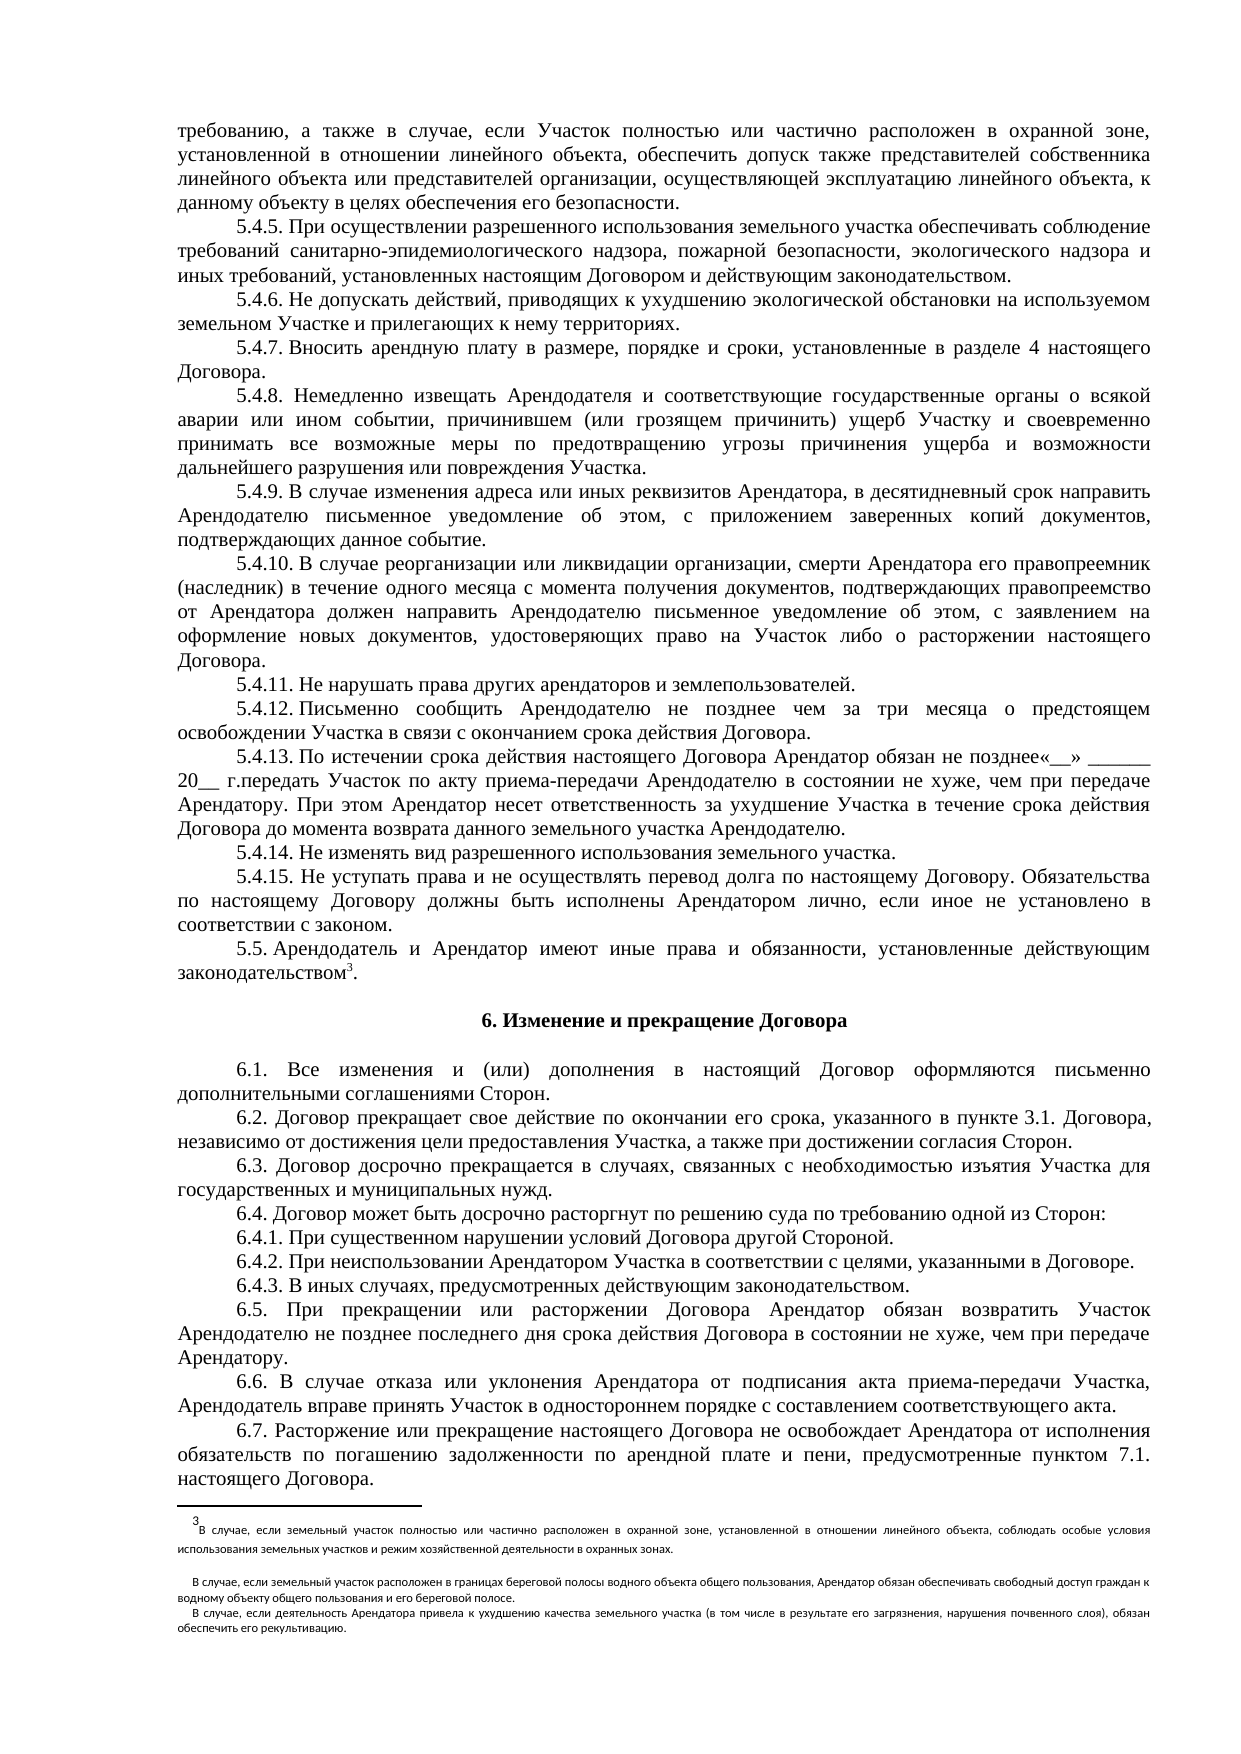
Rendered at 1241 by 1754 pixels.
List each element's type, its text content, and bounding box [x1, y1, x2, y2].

text 5.4.7. Вносить арендную плату в размере, порядке и сроки, установленные в разделе 4 настоящего Договора. [177, 335, 1152, 383]
text 5.4.13. По истечении срока действия настоящего Договора Арендатор обязан не позднее«__» ______ 20__ г.передать Участок по акту приема-передачи Арендодателю в состоянии не хуже, чем при передаче Арендатору. При этом Арендатор несет ответственность за ухудшение Участка в течение срока действия Договора до момента возврата данного земельного участка Арендодателю. [177, 744, 1152, 840]
text 5.4.14. Не изменять вид разрешенного использования земельного участка. [177, 840, 1152, 864]
text 5.4.12. Письменно сообщить Арендодателю не позднее чем за три месяца о предстоящем освобождении Участка в связи с окончанием срока действия Договора. [177, 696, 1152, 744]
text 5.4.6. Не допускать действий, приводящих к ухудшению экологической обстановки на используемом земельном Участке и прилегающих к нему территориях. [177, 287, 1152, 335]
text 6.4.2. При неиспользовании Арендатором Участка в соответствии с целями, указанными в Договоре. [177, 1249, 1152, 1273]
text 5.4.8. Немедленно извещать Арендодателя и соответствующие государственные органы о всякой аварии или ином событии, причинившем (или грозящем причинить) ущерб Участку и своевременно принимать все возможные меры по предотвращению угрозы причинения ущерба и возможности дальнейшего разрушения или повреждения Участка. [177, 383, 1152, 479]
text 6.6. В случае отказа или уклонения Арендатора от подписания акта приема-передачи Участка, Арендодатель вправе принять Участок в одностороннем порядке с составлением соответствующего акта. [177, 1369, 1152, 1417]
text 5.4.9. В случае изменения адреса или иных реквизитов Арендатора, в десятидневный срок направить Арендодателю письменное уведомление об этом, с приложением заверенных копий документов, подтверждающих данное событие. [177, 479, 1152, 551]
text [177, 118, 1152, 214]
text 6.4.3. В иных случаях, предусмотренных действующим законодательством. [177, 1273, 1152, 1297]
text 5.4.11. Не нарушать права других арендаторов и землепользователей. [177, 672, 1152, 696]
text 5.5. Арендодатель и Арендатор имеют иные права и обязанности, установленные действующим законодательством. [177, 936, 1152, 984]
text 6. Изменение и прекращение Договора [177, 1008, 1152, 1032]
text 6.5. При прекращении или расторжении Договора Арендатор обязан возвратить Участок Арендодателю не позднее последнего дня срока действия Договора в состоянии не хуже, чем при передаче Арендатору. [177, 1297, 1152, 1369]
text 6.3. Договор досрочно прекращается в случаях, связанных с необходимостью изъятия Участка для государственных и муниципальных нужд. [177, 1153, 1152, 1201]
text 5.4.10. В случае реорганизации или ликвидации организации, смерти Арендатора его правопреемник (наследник) в течение одного месяца с момента получения документов, подтверждающих правопреемство от Арендатора должен направить Арендодателю письменное уведомление об этом, с заявлением на оформление новых документов, удостоверяющих право на Участок либо о расторжении настоящего Договора. [177, 551, 1152, 672]
text 5.4.15. Не уступать права и не осуществлять перевод долга по настоящему Договору. Обязательства по настоящему Договору должны быть исполнены Арендатором лично, если иное не установлено в соответствии с законом. [177, 864, 1152, 936]
text 6.7. Расторжение или прекращение настоящего Договора не освобождает Арендатора от исполнения обязательств по погашению задолженности по арендной плате и пени, предусмотренные пунктом 7.1. настоящего Договора. [177, 1417, 1152, 1490]
text 6.4. Договор может быть досрочно расторгнут по решению суда по требованию одной из Сторон: [177, 1201, 1152, 1225]
text 6.1. Все изменения и (или) дополнения в настоящий Договор оформляются письменно дополнительными соглашениями Сторон. [177, 1057, 1152, 1105]
text 5.4.5. При осуществлении разрешенного использования земельного участка обеспечивать соблюдение требований санитарно-эпидемиологического надзора, пожарной безопасности, экологического надзора и иных требований, установленных настоящим Договором и действующим законодательством. [177, 214, 1152, 287]
text 6.4.1. При существенном нарушении условий Договора другой Стороной. [177, 1225, 1152, 1249]
text 6.2. Договор прекращает свое действие по окончании его срока, указанного в пункте 3.1. Договора, независимо от достижения цели предоставления Участка, а также при достижении согласия Сторон. [177, 1105, 1152, 1153]
